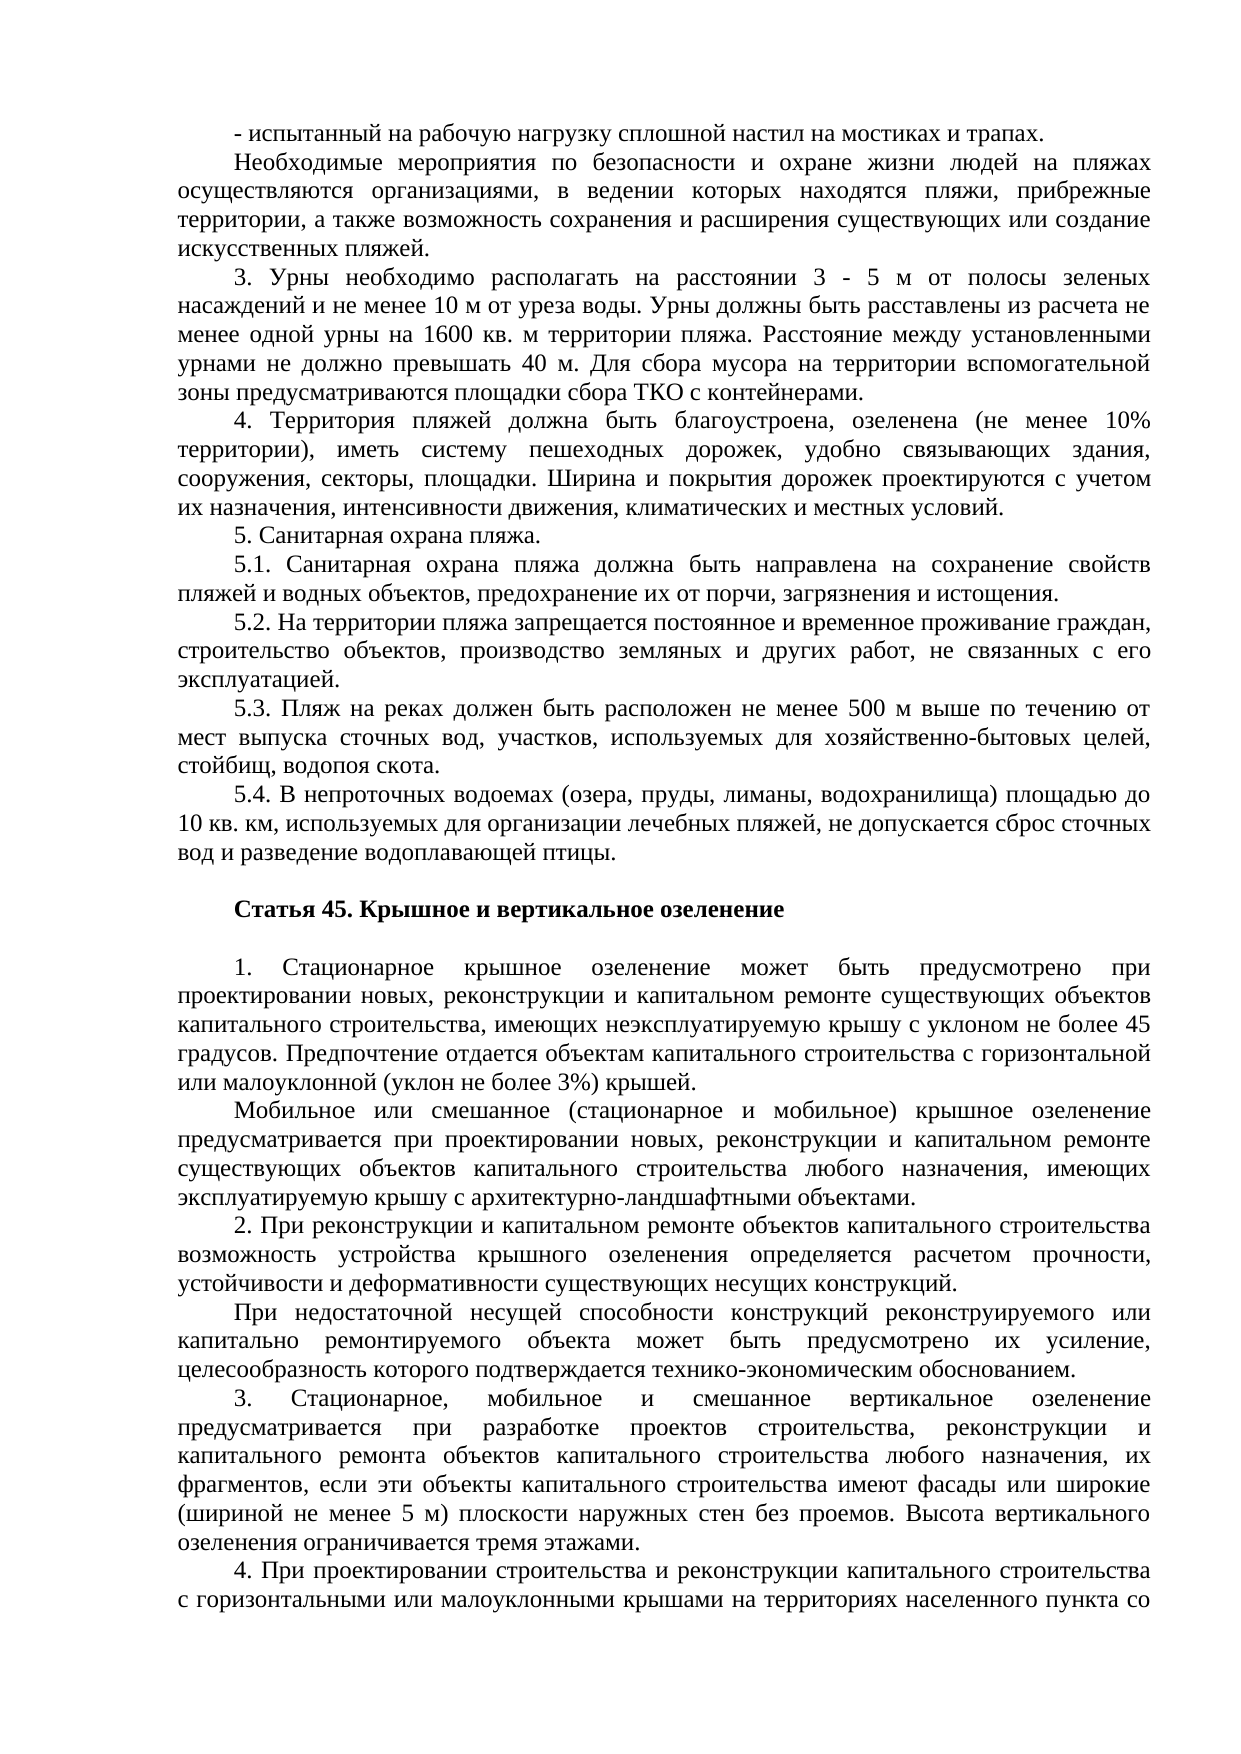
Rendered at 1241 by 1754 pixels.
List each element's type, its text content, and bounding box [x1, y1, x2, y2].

text 5.3. Пляж на реках должен быть расположен не менее 500 м выше по течению от мест выпуска сточных вод, участков, используемых для хозяйственно-бытовых целей, стойбищ, водопоя скота. [177, 693, 1152, 779]
text - испытанный на рабочую нагрузку сплошной настил на мостиках и трапах. [177, 118, 1152, 147]
text 2. При реконструкции и капитальном ремонте объектов капитального строительства возможность устройства крышного озеленения определяется расчетом прочности, устойчивости и деформативности существующих несущих конструкций. [177, 1211, 1152, 1297]
text Мобильное или смешанное (стационарное и мобильное) крышное озеленение предусматривается при проектировании новых, реконструкции и капитальном ремонте существующих объектов капитального строительства любого назначения, имеющих эксплуатируемую крышу с архитектурно-ландшафтными объектами. [177, 1096, 1152, 1211]
text При недостаточной несущей способности конструкций реконструируемого или капитально ремонтируемого объекта может быть предусмотрено их усиление, целесообразность которого подтверждается технико-экономическим обоснованием. [177, 1297, 1152, 1383]
text Статья 45. Крышное и вертикальное озеленение [177, 894, 1152, 923]
text 3. Стационарное, мобильное и смешанное вертикальное озеленение предусматривается при разработке проектов строительства, реконструкции и капитального ремонта объектов капитального строительства любого назначения, их фрагментов, если эти объекты капитального строительства имеют фасады или широкие (шириной не менее 5 м) плоскости наружных стен без проемов. Высота вертикального озеленения ограничивается тремя этажами. [177, 1383, 1152, 1556]
text 1. Стационарное крышное озеленение может быть предусмотрено при проектировании новых, реконструкции и капитальном ремонте существующих объектов капитального строительства, имеющих неэксплуатируемую крышу с уклоном не более 45 градусов. Предпочтение отдается объектам капитального строительства с горизонтальной или малоуклонной (уклон не более 3%) крышей. [177, 952, 1152, 1096]
text 5. Санитарная охрана пляжа. [177, 521, 1152, 549]
text 5.4. В непроточных водоемах (озера, пруды, лиманы, водохранилища) площадью до 10 кв. км, используемых для организации лечебных пляжей, не допускается сброс сточных вод и разведение водоплавающей птицы. [177, 779, 1152, 866]
text 5.1. Санитарная охрана пляжа должна быть направлена на сохранение свойств пляжей и водных объектов, предохранение их от порчи, загрязнения и истощения. [177, 549, 1152, 607]
text 5.2. На территории пляжа запрещается постоянное и временное проживание граждан, строительство объектов, производство земляных и других работ, не связанных с его эксплуатацией. [177, 607, 1152, 693]
text Необходимые мероприятия по безопасности и охране жизни людей на пляжах осуществляются организациями, в ведении которых находятся пляжи, прибрежные территории, а также возможность сохранения и расширения существующих или создание искусственных пляжей. [177, 147, 1152, 262]
text 3. Урны необходимо располагать на расстоянии 3 - 5 м от полосы зеленых насаждений и не менее 10 м от уреза воды. Урны должны быть расставлены из расчета не менее одной урны на 1600 кв. м территории пляжа. Расстояние между установленными урнами не должно превышать 40 м. Для сбора мусора на территории вспомогательной зоны предусматриваются площадки сбора ТКО с контейнерами. [177, 262, 1152, 406]
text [177, 1556, 1152, 1613]
text 4. Территория пляжей должна быть благоустроена, озеленена (не менее 10% территории), иметь систему пешеходных дорожек, удобно связывающих здания, сооружения, секторы, площадки. Ширина и покрытия дорожек проектируются с учетом их назначения, интенсивности движения, климатических и местных условий. [177, 406, 1152, 521]
